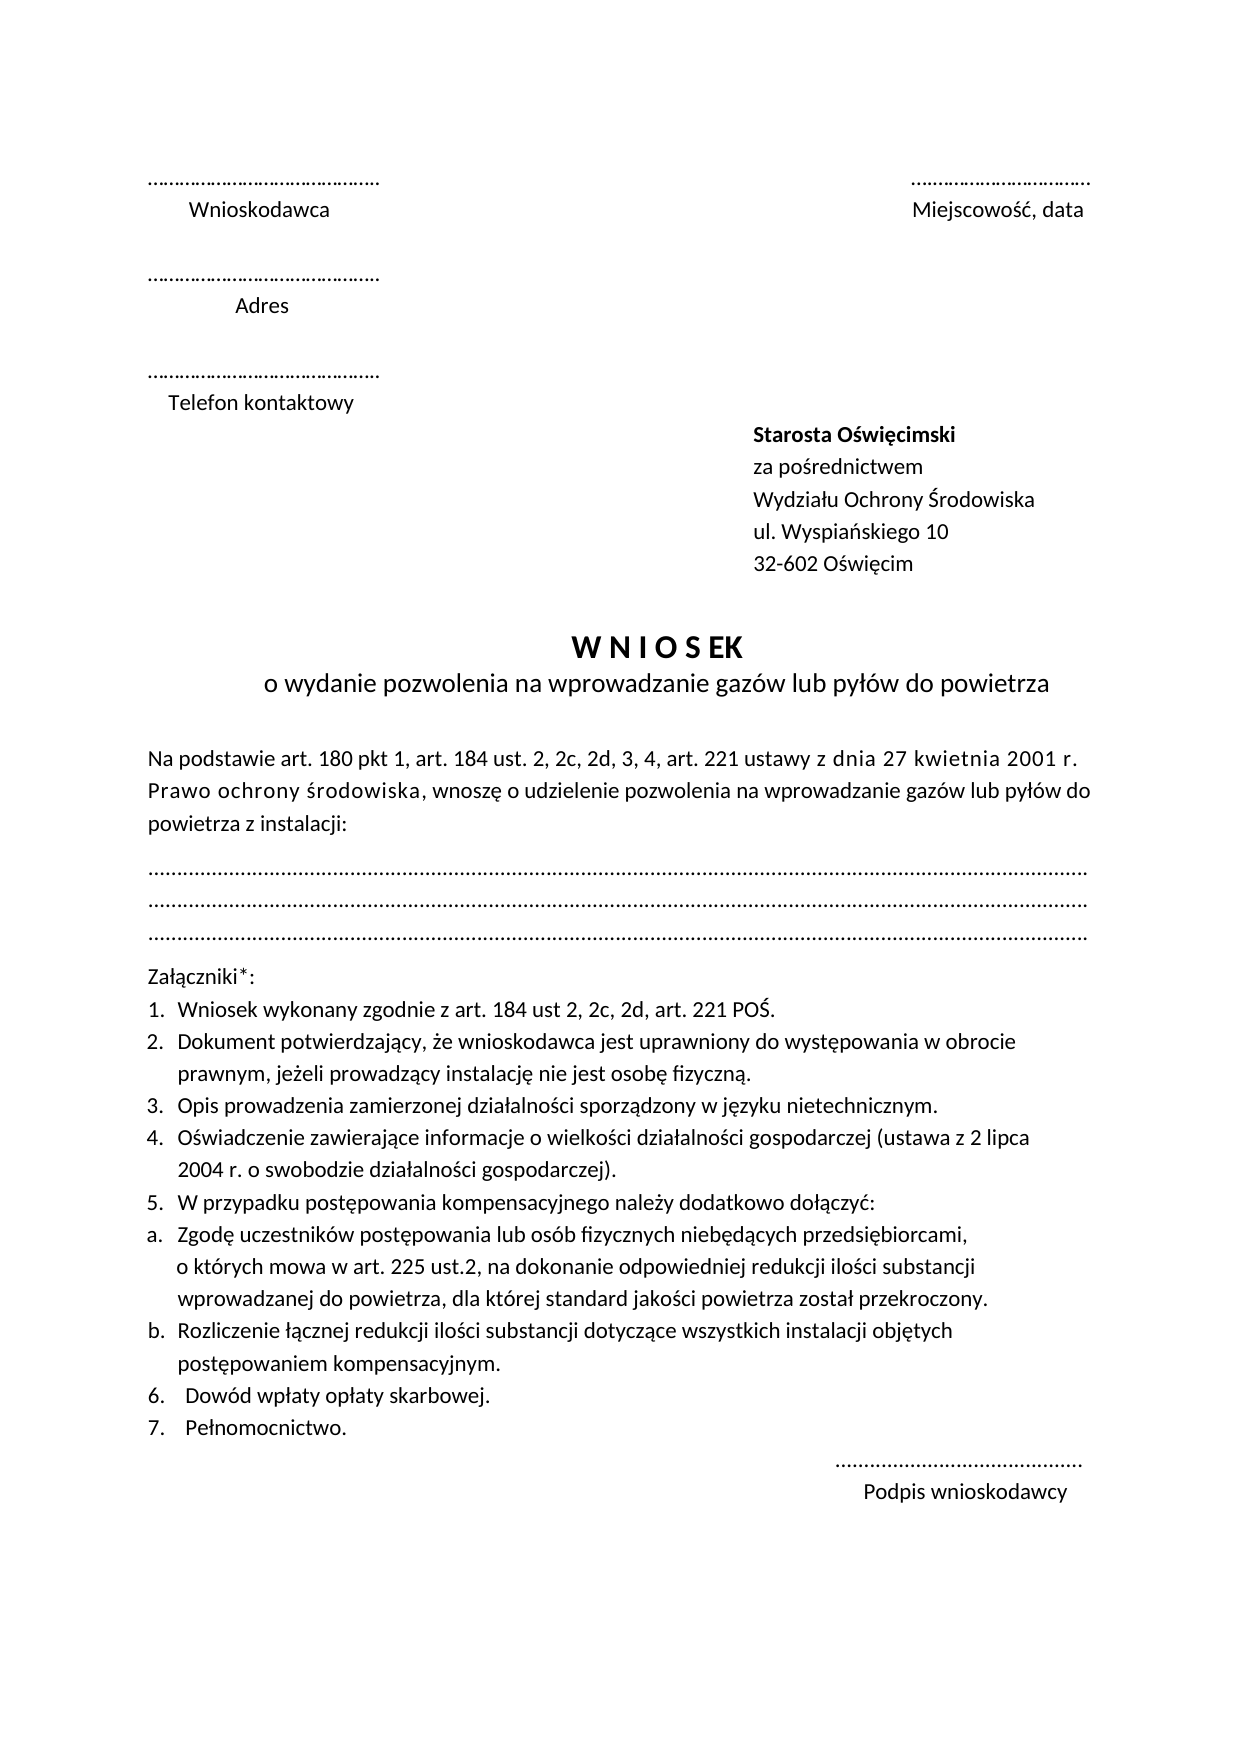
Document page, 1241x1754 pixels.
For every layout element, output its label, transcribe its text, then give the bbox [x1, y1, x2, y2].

text Starosta Oświęcimski [148, 420, 1093, 448]
text Telefon kontaktowy [148, 388, 1093, 416]
text Wnioskodawca Miejscowość, data [148, 195, 1093, 223]
list Oświadczenie zawierające informacje o wielkości działalności gospodarczej (ustawa z 2 lipca 2004 r. o swobodzie działalności gospodarczej). [146, 1123, 1093, 1184]
list Pełnomocnictwo. [148, 1413, 1093, 1441]
list Dokument potwierdzający, że wnioskodawca jest uprawniony do występowania w obrocie prawnym, jeżeli prowadzący instalację nie jest osobę fizyczną. [146, 1027, 1093, 1087]
list Zgodę uczestników postępowania lub osób fizycznych niebędących przedsiębiorcami, [146, 1220, 1093, 1248]
text Adres [148, 292, 1093, 319]
list Dowód wpłaty opłaty skarbowej. [148, 1381, 1093, 1409]
text Podpis wnioskodawcy [148, 1477, 1093, 1506]
text …………………………………….. [148, 259, 1093, 287]
text Na podstawie art. 180 pkt 1, art. 184 ust. 2, 2c, 2d, 3, 4, art. 221 ustawy z dnia 27 kwietnia 2001 r. Prawo ochrony środowiska, wnoszę o udzielenie pozwolenia na wprowadzanie gazów lub pyłów do powietrza z instalacji: [148, 744, 1093, 837]
text za pośrednictwem [148, 452, 1093, 481]
text 32-602 Oświęcim [148, 549, 1093, 577]
list W przypadku postępowania kompensacyjnego należy dodatkowo dołączyć: [146, 1188, 1093, 1216]
text ul. Wyspiańskiego 10 [148, 517, 1093, 545]
list Rozliczenie łącznej redukcji ilości substancji dotyczące wszystkich instalacji objętych postępowaniem kompensacyjnym. [148, 1317, 1093, 1377]
list Wniosek wykonany zgodnie z art. 184 ust 2, 2c, 2d, art. 221 POŚ. [148, 995, 1093, 1023]
text Załączniki*: [148, 962, 1093, 991]
text ........................................... [73, 1445, 1093, 1473]
text ......................................................................................................................................................................................................................................................................................................................................................................................................................................................................................................... [148, 853, 1093, 946]
subtitle o wydanie pozwolenia na wprowadzanie gazów lub pyłów do powietrza [148, 667, 1093, 700]
subtitle W N I O S EK [148, 626, 1093, 667]
text Wydziału Ochrony Środowiska [148, 485, 1093, 513]
text …………………………………….. [148, 356, 1093, 384]
text …………………………………….. ….………………………… [148, 163, 1093, 191]
list Opis prowadzenia zamierzonej działalności sporządzony w języku nietechnicznym. [146, 1091, 1093, 1119]
text o których mowa w art. 225 ust.2, na dokonanie odpowiedniej redukcji ilości substancji wprowadzanej do powietrza, dla której standard jakości powietrza został przekroczony. [176, 1252, 1093, 1312]
